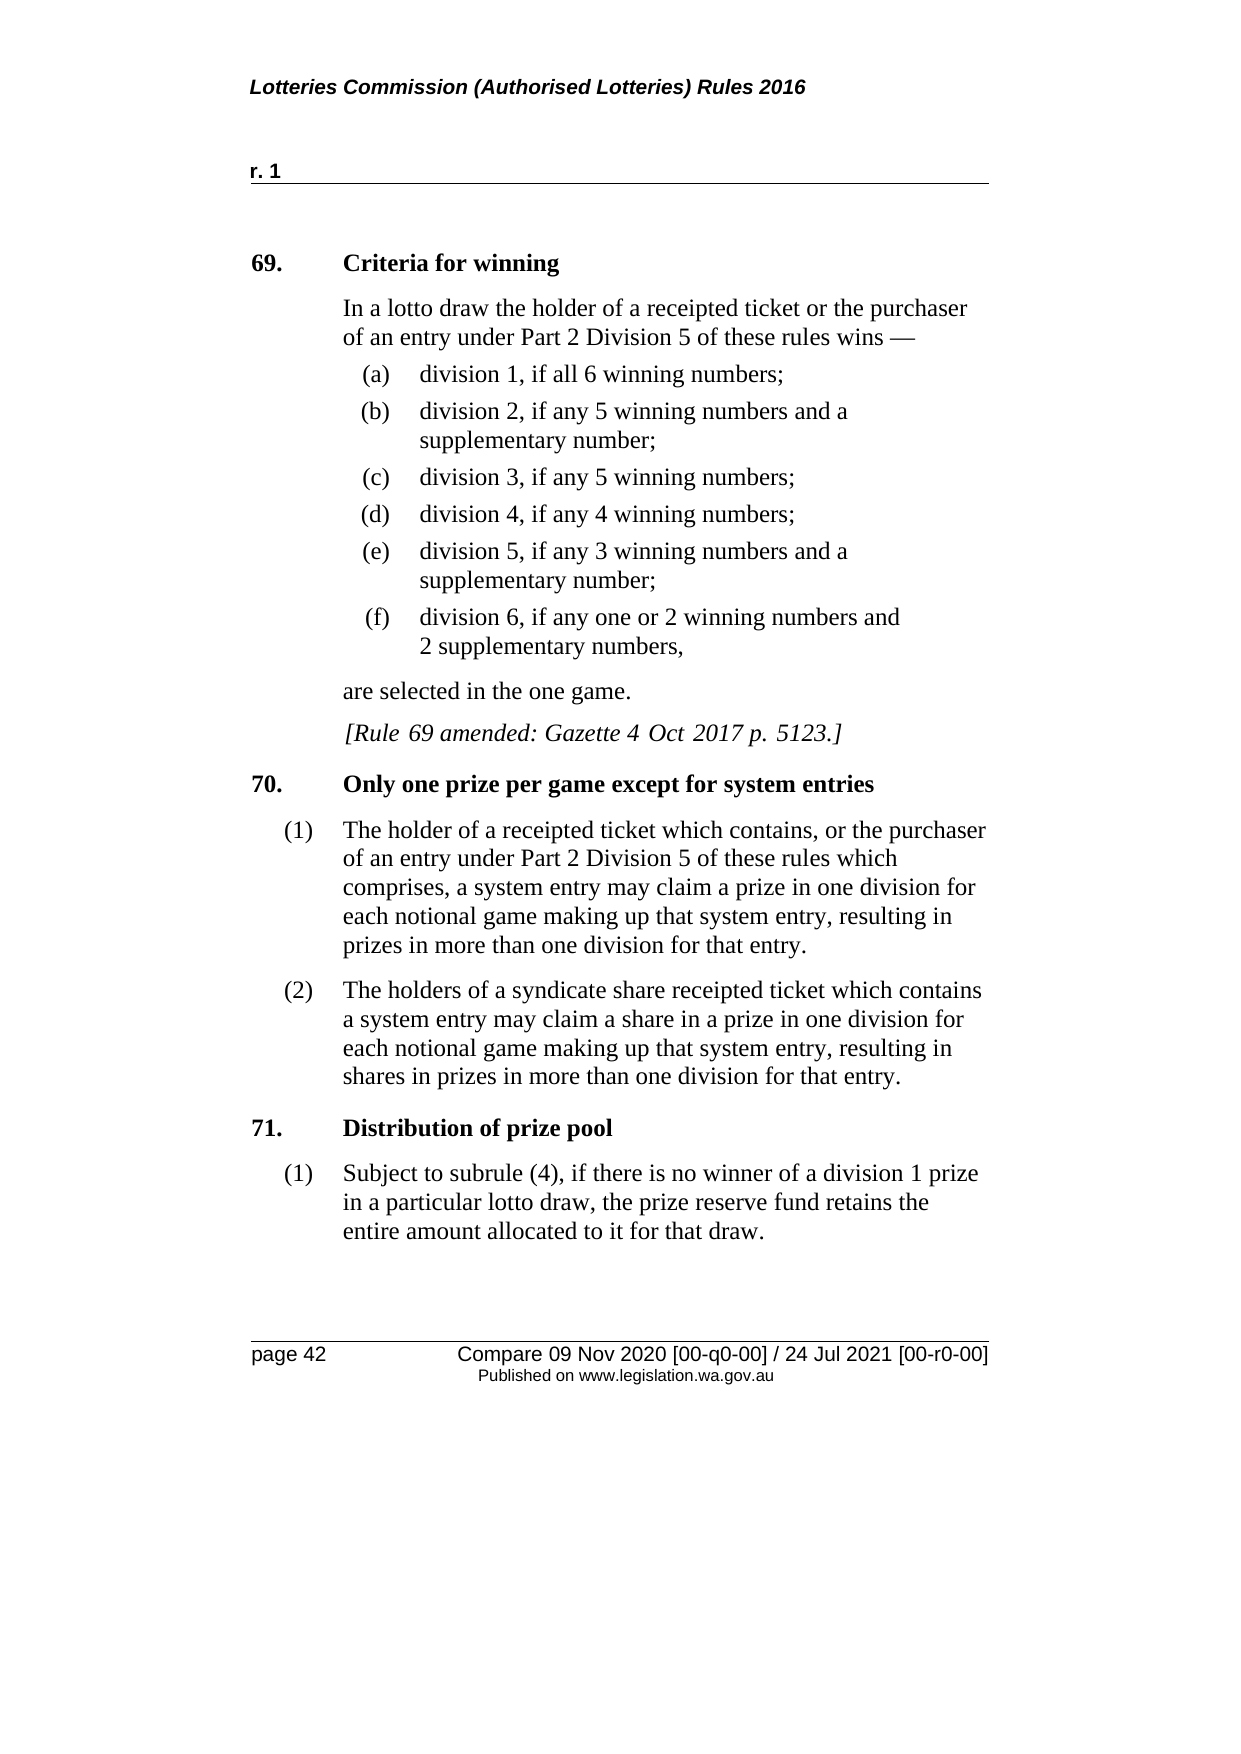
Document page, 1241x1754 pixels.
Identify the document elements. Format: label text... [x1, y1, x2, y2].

subtitle 70. Only one prize per game except for system entries [251, 769, 989, 798]
text (1) The holder of a receipted ticket which contains, or the purchaser of an entry under Part 2 Division 5 of these rules which comprises, a system entry may claim a prize in one division for each notional game making up that system entry, resulting in prizes in more than one division for that entry. [251, 815, 989, 958]
text [Rule 69 amended: Gazette 4 Oct 2017 p. 5123.] [251, 718, 989, 746]
text (c) division 3, if any 5 winning numbers; [251, 462, 989, 491]
subtitle 69. Criteria for winning [251, 248, 989, 277]
text In a lotto draw the holder of a receipted ticket or the purchaser of an entry under Part 2 Division 5 of these rules wins — [251, 293, 989, 351]
text (b) division 2, if any 5 winning numbers and a supplementary number; [251, 396, 989, 454]
text (2) The holders of a syndicate share receipted ticket which contains a system entry may claim a share in a prize in one division for each notional game making up that system entry, resulting in shares in prizes in more than one division for that entry. [251, 975, 989, 1090]
text (1) Subject to subrule (4), if there is no winner of a division 1 prize in a particular lotto draw, the prize reserve fund retains the entire amount allocated to it for that draw. [251, 1158, 989, 1245]
text (a) division 1, if all 6 winning numbers; [251, 359, 989, 388]
text (d) division 4, if any 4 winning numbers; [251, 499, 989, 528]
text (f) division 6, if any one or 2 winning numbers and 2 supplementary numbers, [251, 602, 989, 660]
text (e) division 5, if any 3 winning numbers and a supplementary number; [251, 536, 989, 594]
subtitle 71. Distribution of prize pool [251, 1113, 989, 1142]
text are selected in the one game. [251, 676, 989, 705]
